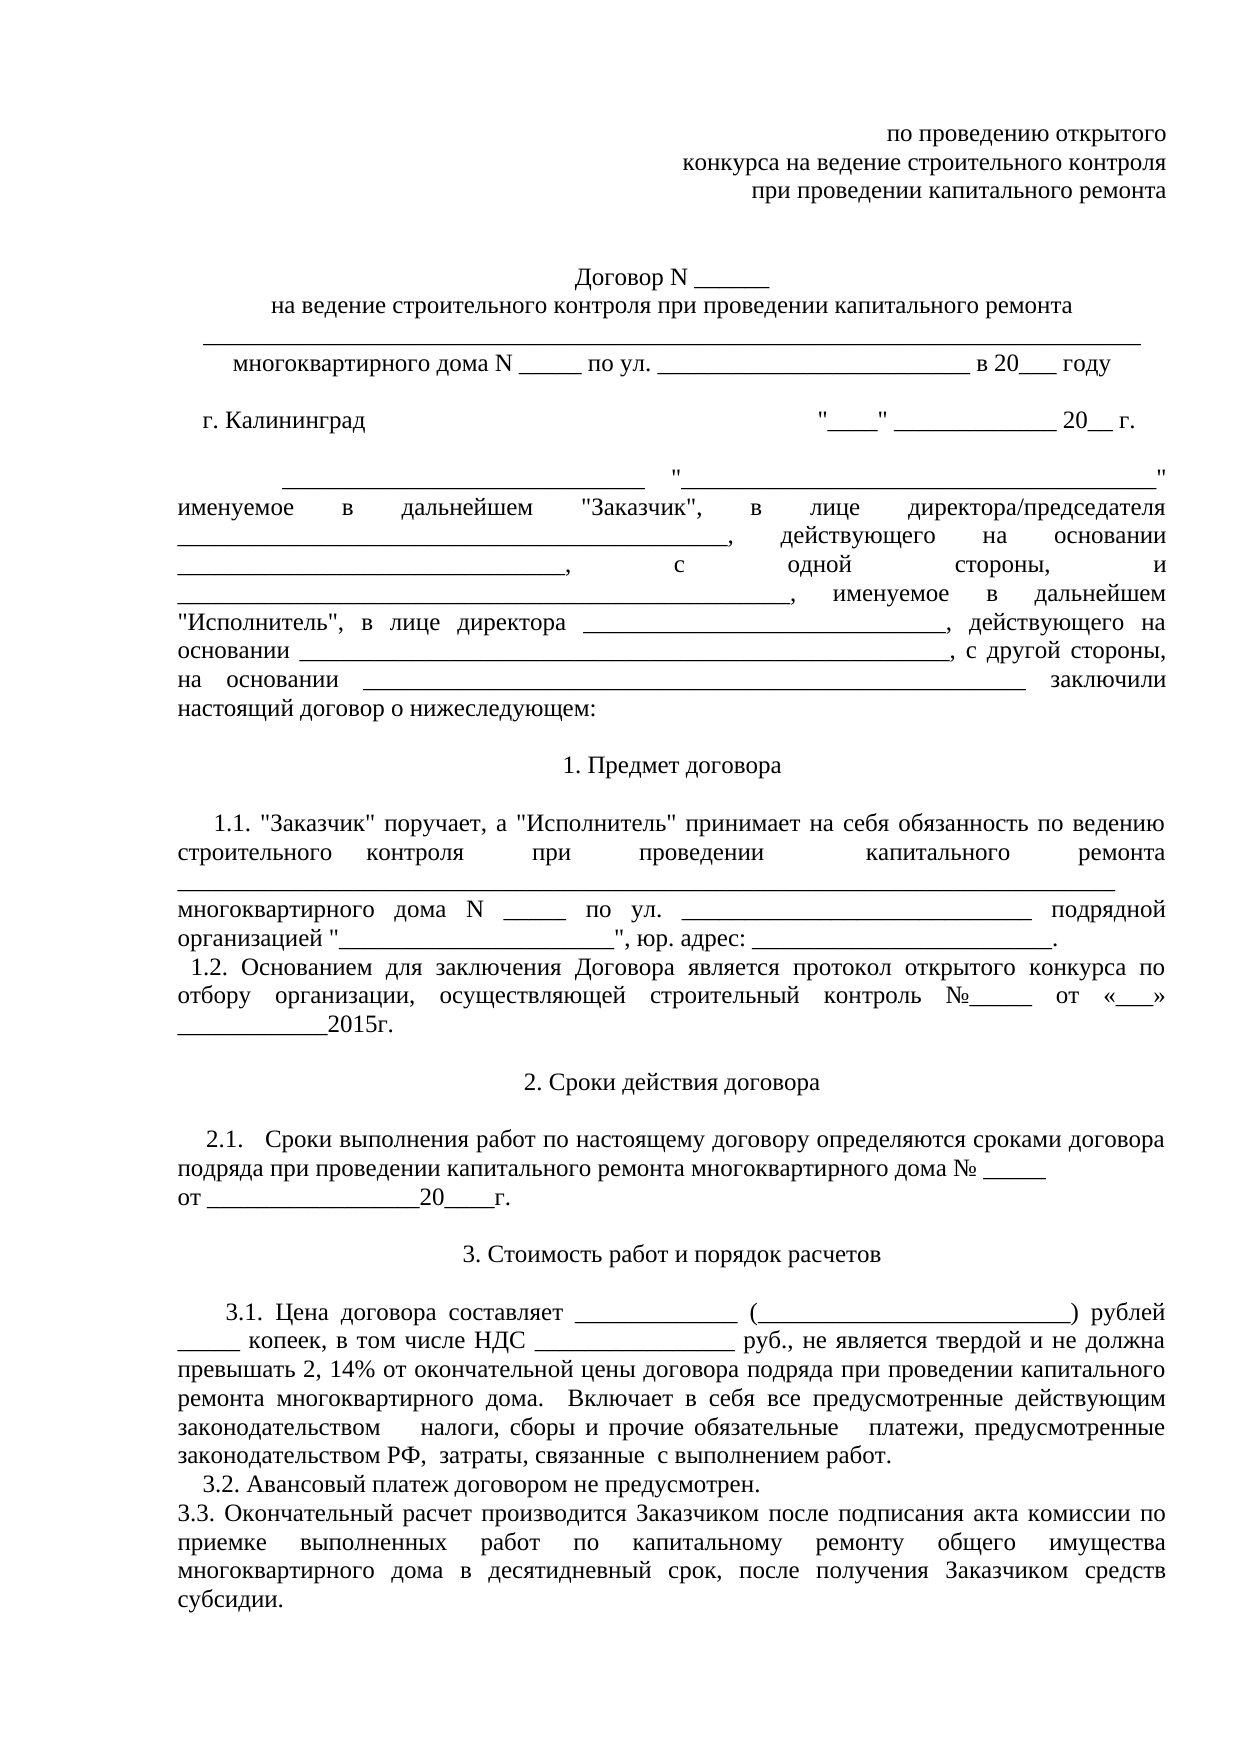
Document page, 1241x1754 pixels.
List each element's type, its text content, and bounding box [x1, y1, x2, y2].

text конкурса на ведение строительного контроля [177, 147, 1167, 176]
text ___________________________________________________________________________ [177, 319, 1167, 348]
text многоквартирного дома N _____ по ул. _________________________ в 20___ году [177, 348, 1167, 377]
text 3. Стоимость работ и порядок расчетов [177, 1239, 1167, 1268]
text _____________________________ "______________________________________" именуемое в дальнейшем "Заказчик", в лице директора/председателя ____________________________________________, действующего на основании _______________________________, с одной стороны, и _________________________________________________, именуемое в дальнейшем "Исполнитель", в лице директора _____________________________, действующего на основании ____________________________________________________, с другой стороны, на основании _____________________________________________________ заключили настоящий договор о нижеследующем: [177, 463, 1167, 722]
text 3.1. Цена договора составляет _____________ (_________________________) рублей _____ копеек, в том числе НДС ________________ руб., не является твердой и не должна превышать 2, 14% от окончательной цены договора подряда при проведении капитального ремонта многоквартирного дома. Включает в себя все предусмотренные действующим законодательством налоги, сборы и прочие обязательные платежи, предусмотренные законодательством РФ, затраты, связанные с выполнением работ. [177, 1297, 1167, 1469]
text при проведении капитального ремонта [177, 176, 1167, 204]
text от _________________20____г. [177, 1182, 1167, 1211]
text Договор N ______ [177, 262, 1167, 291]
text 3.3. Окончательный расчет производится Заказчиком после подписания акта комиссии по приемке выполненных работ по капитальному ремонту общего имущества многоквартирного дома в десятидневный срок, после получения Заказчиком средств субсидии. [177, 1498, 1167, 1613]
text по проведению открытого [177, 118, 1167, 147]
text г. Калининград "____" _____________ 20__ г. [177, 406, 1167, 434]
text 1.2. Основанием для заключения Договора является протокол открытого конкурса по отбору организации, осуществляющей строительный контроль №_____ от «___» ____________2015г. [177, 952, 1167, 1038]
text 2. Сроки действия договора [177, 1067, 1167, 1096]
text 2.1. Сроки выполнения работ по настоящему договору определяются сроками договора подряда при проведении капитального ремонта многоквартирного дома № _____ [177, 1124, 1167, 1182]
text на ведение строительного контроля при проведении капитального ремонта [177, 291, 1167, 319]
text 1. Предмет договора [177, 751, 1167, 779]
text 3.2. Авансовый платеж договором не предусмотрен. [177, 1469, 1167, 1498]
text 1.1. "Заказчик" поручает, а "Исполнитель" принимает на себя обязанность по ведению строительного контроля при проведении капитального ремонта ___________________________________________________________________________ многоквартирного дома N _____ по ул. ____________________________ подрядной организацией "______________________", юр. адрес: ________________________. [177, 808, 1167, 952]
